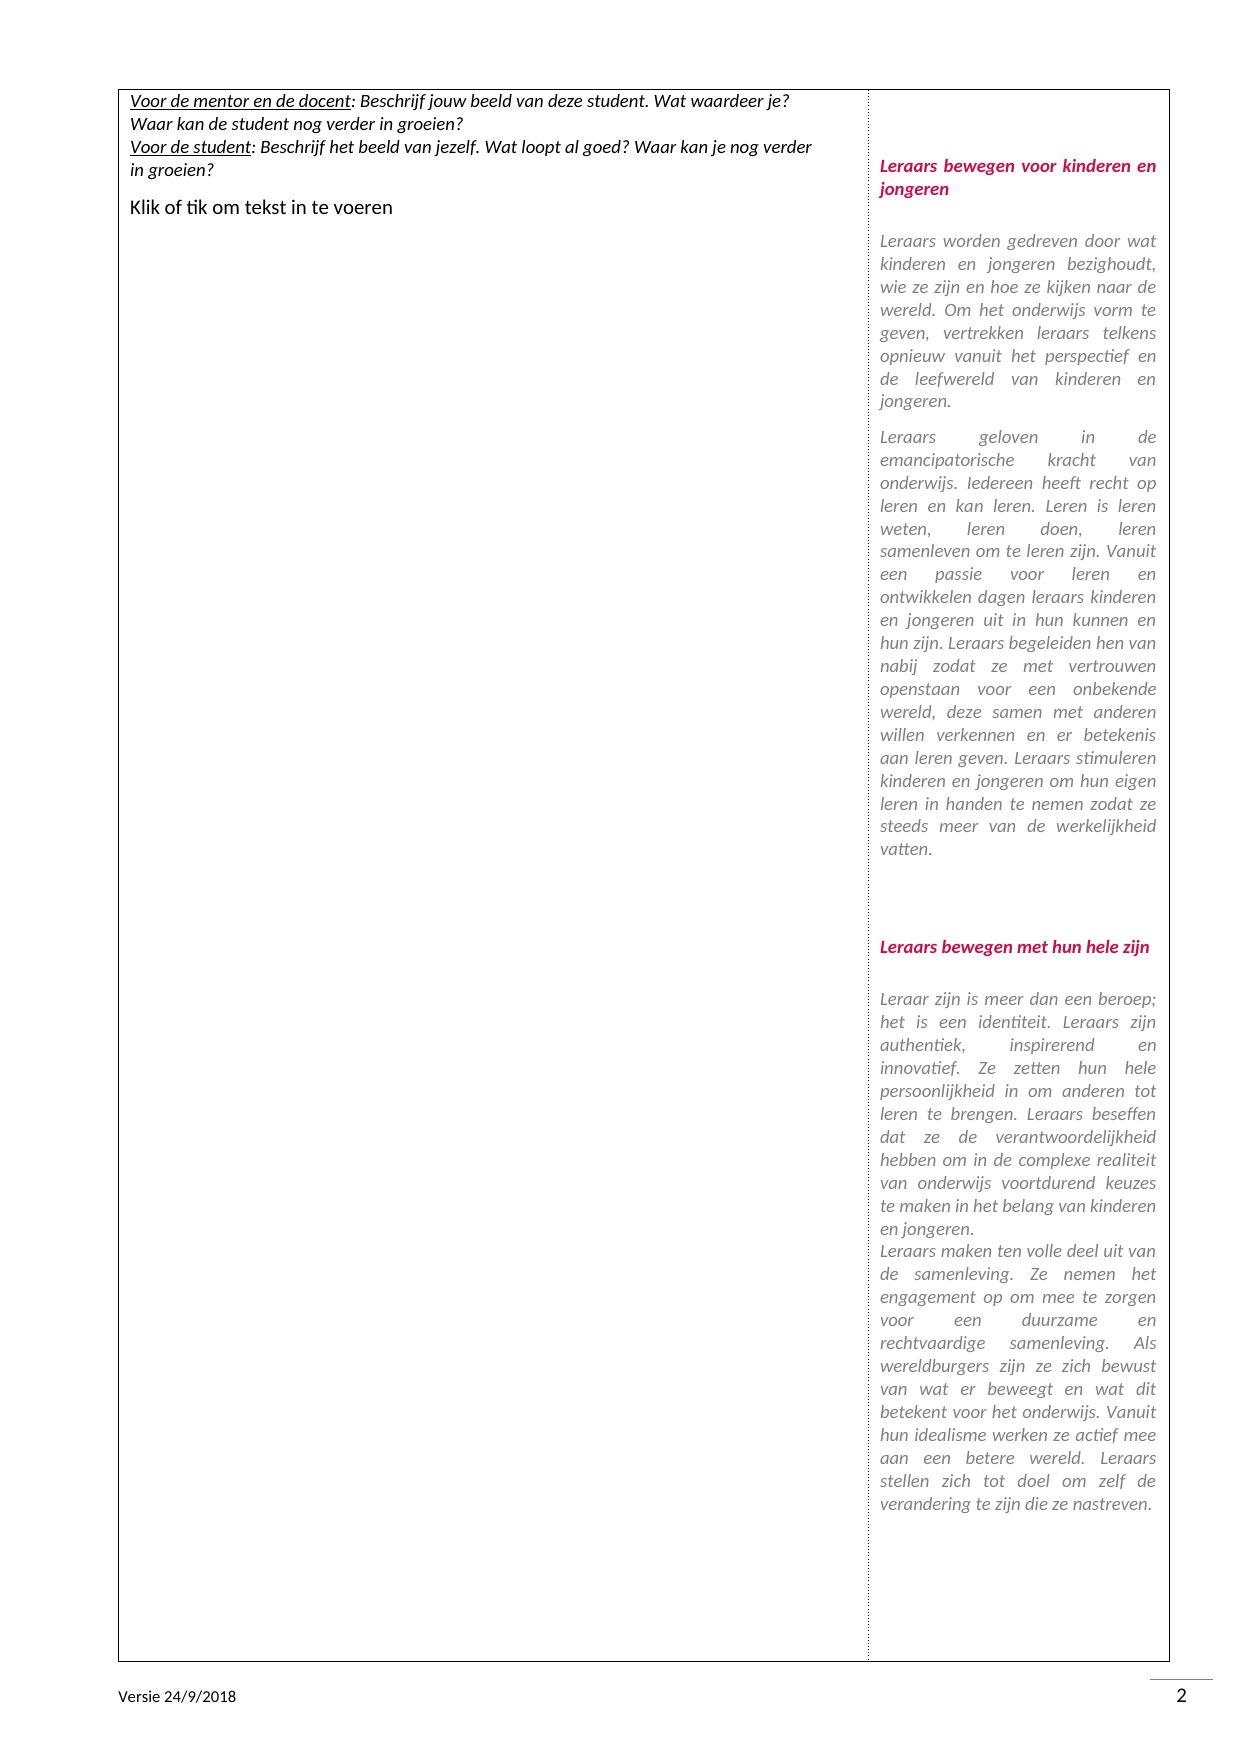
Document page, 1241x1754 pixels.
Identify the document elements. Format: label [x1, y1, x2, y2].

table_header [119, 90, 868, 1661]
table_header [869, 90, 1169, 1661]
